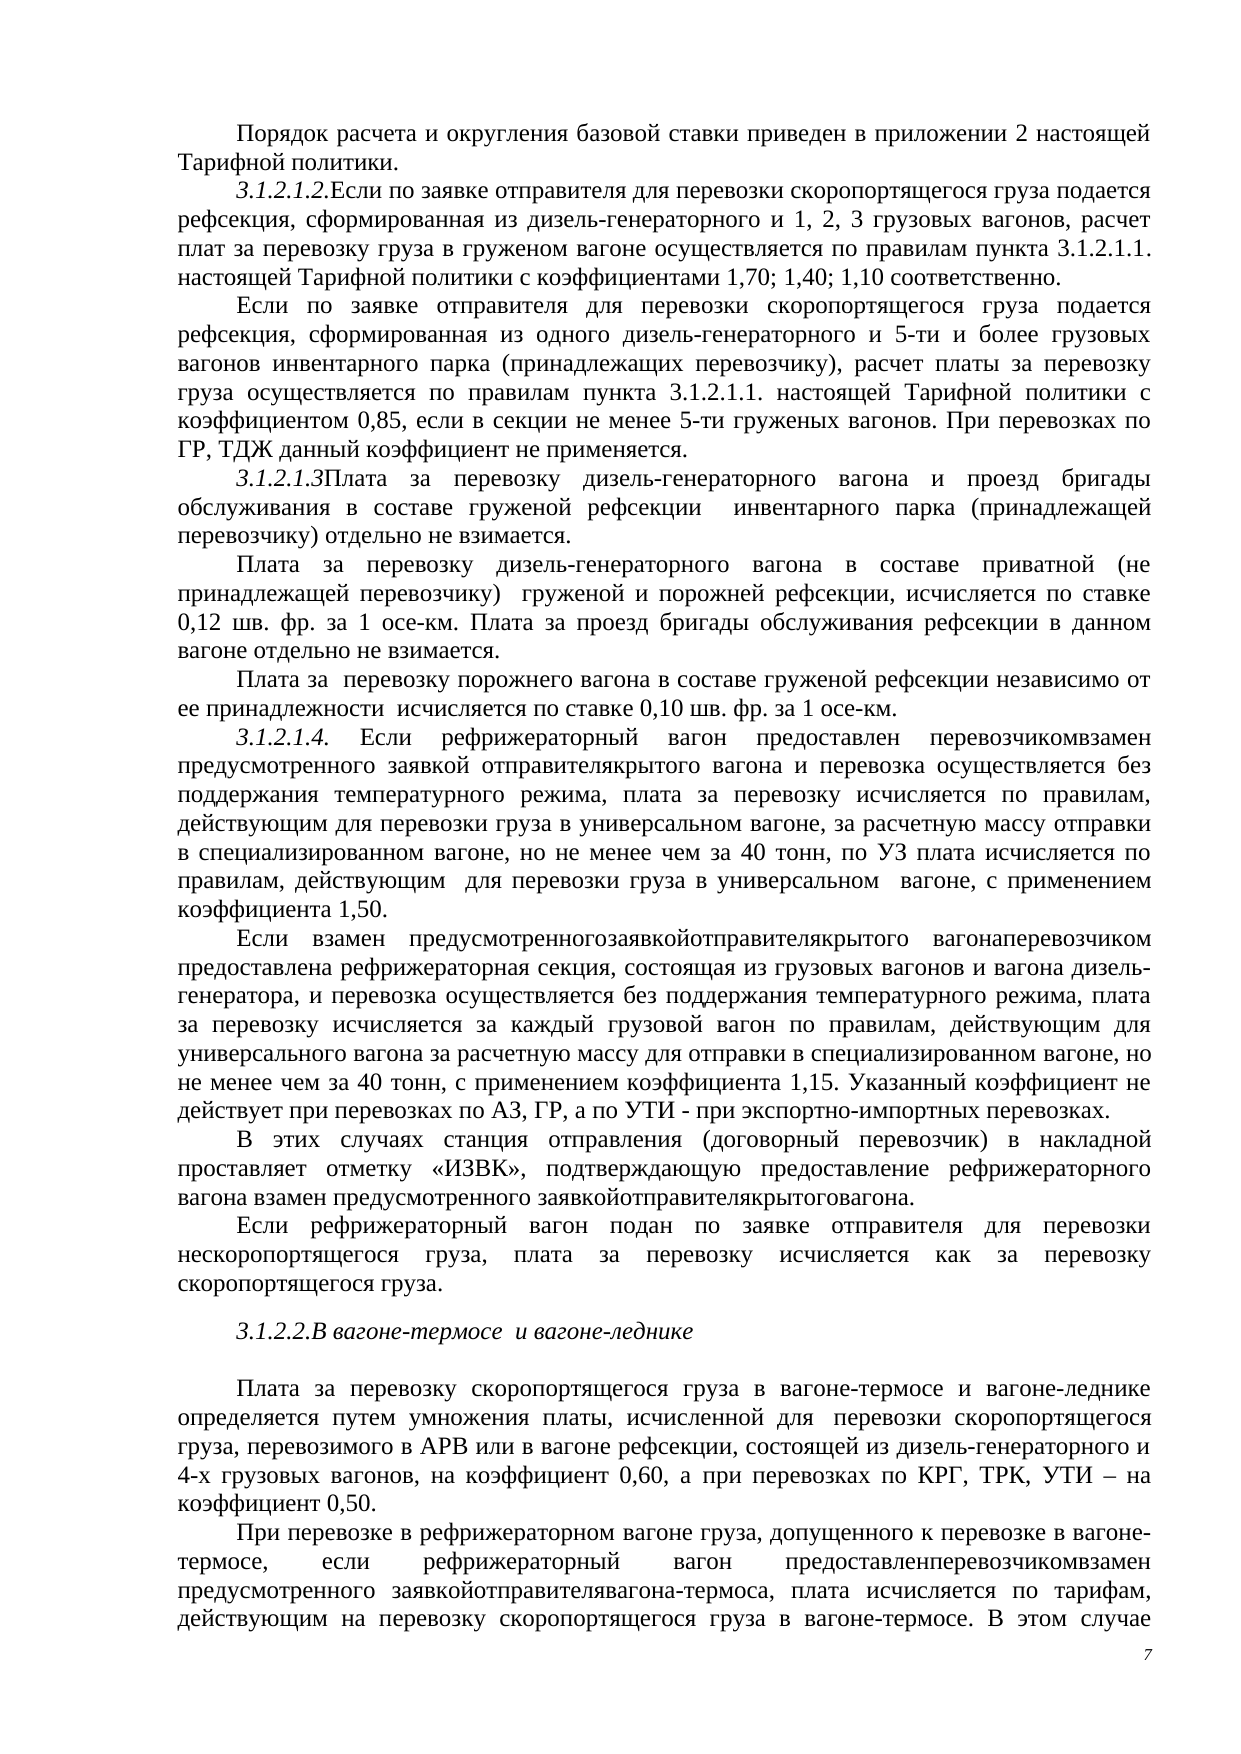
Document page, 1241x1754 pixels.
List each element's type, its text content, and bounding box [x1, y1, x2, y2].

text 3.1.2.1.3Плата за перевозку дизель-генераторного вагона и проезд бригады обслуживания в составе груженой рефсекции инвентарного парка (принадлежащей перевозчику) отдельно не взимается. [177, 463, 1152, 549]
text Плата за перевозку порожнего вагона в составе груженой рефсекции независимо от ее принадлежности исчисляется по ставке 0,10 шв. фр. за 1 осе-км. [177, 664, 1152, 722]
text 3.1.2.2.В вагоне-термосе и вагоне-леднике [177, 1316, 1152, 1345]
text Если взамен предусмотренногозаявкойотправителякрытого вагонаперевозчиком предоставлена рефрижераторная секция, состоящая из грузовых вагонов и вагона дизель-генератора, и перевозка осуществляется без поддержания температурного режима, плата за перевозку исчисляется за каждый грузовой вагон по правилам, действующим для универсального вагона за расчетную массу для отправки в специализированном вагоне, но не менее чем за 40 тонн, с применением коэффициента 1,15. Указанный коэффициент не действует при перевозках по АЗ, ГР, а по УТИ - при экспортно-импортных перевозках. [177, 923, 1152, 1124]
text Плата за перевозку скоропортящегося груза в вагоне-термосе и вагоне-леднике определяется путем умножения платы, исчисленной для перевозки скоропортящегося груза, перевозимого в АPВ или в вагоне рефсекции, состоящей из дизель-генераторного и 4-х грузовых вагонов, на коэффициент 0,60, а при перевозках по КРГ, ТРК, УТИ – на коэффициент 0,50. [177, 1373, 1152, 1517]
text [177, 1517, 1152, 1632]
text Если рефрижераторный вагон подан по заявке отправителя для перевозки нескоропортящегося груза, плата за перевозку исчисляется как за перевозку скоропортящегося груза. [177, 1211, 1152, 1297]
text 3.1.2.1.2.Если по заявке отправителя для перевозки скоропортящегося груза подается рефсекция, сформированная из дизель-генераторного и 1, 2, 3 грузовых вагонов, расчет плат за перевозку груза в груженом вагоне осуществляется по правилам пункта 3.1.2.1.1. настоящей Тарифной политики с коэффициентами 1,70; 1,40; 1,10 соответственно. [177, 176, 1152, 291]
text В этих случаях станция отправления (договорный перевозчик) в накладной проставляет отметку «ИЗВК», подтверждающую предоставление рефрижераторного вагона взамен предусмотренного заявкойотправителякрытоговагона. [177, 1124, 1152, 1211]
text Если по заявке отправителя для перевозки скоропортящегося груза подается рефсекция, сформированная из одного дизель-генераторного и 5-ти и более грузовых вагонов инвентарного парка (принадлежащих перевозчику), расчет платы за перевозку груза осуществляется по правилам пункта 3.1.2.1.1. настоящей Тарифной политики с коэффициентом 0,85, если в секции не менее 5-ти груженых вагонов. При перевозках по ГР, ТДЖ данный коэффициент не применяется. [177, 291, 1152, 463]
text Порядок расчета и округления базовой ставки приведен в приложении 2 настоящей Тарифной политики. [177, 118, 1152, 176]
text Плата за перевозку дизель-генераторного вагона в составе приватной (не принадлежащей перевозчику) груженой и порожней рефсекции, исчисляется по ставке 0,12 шв. фр. за 1 осе-км. Плата за проезд бригады обслуживания рефсекции в данном вагоне отдельно не взимается. [177, 549, 1152, 664]
text 3.1.2.1.4. Если рефрижераторный вагон предоставлен перевозчикомвзамен предусмотренного заявкой отправителякрытого вагона и перевозка осуществляется без поддержания температурного режима, плата за перевозку исчисляется по правилам, действующим для перевозки груза в универсальном вагоне, за расчетную массу отправки в специализированном вагоне, но не менее чем за 40 тонн, по УЗ плата исчисляется по правилам, действующим для перевозки груза в универсальном вагоне, с применением коэффициента 1,50. [177, 722, 1152, 923]
